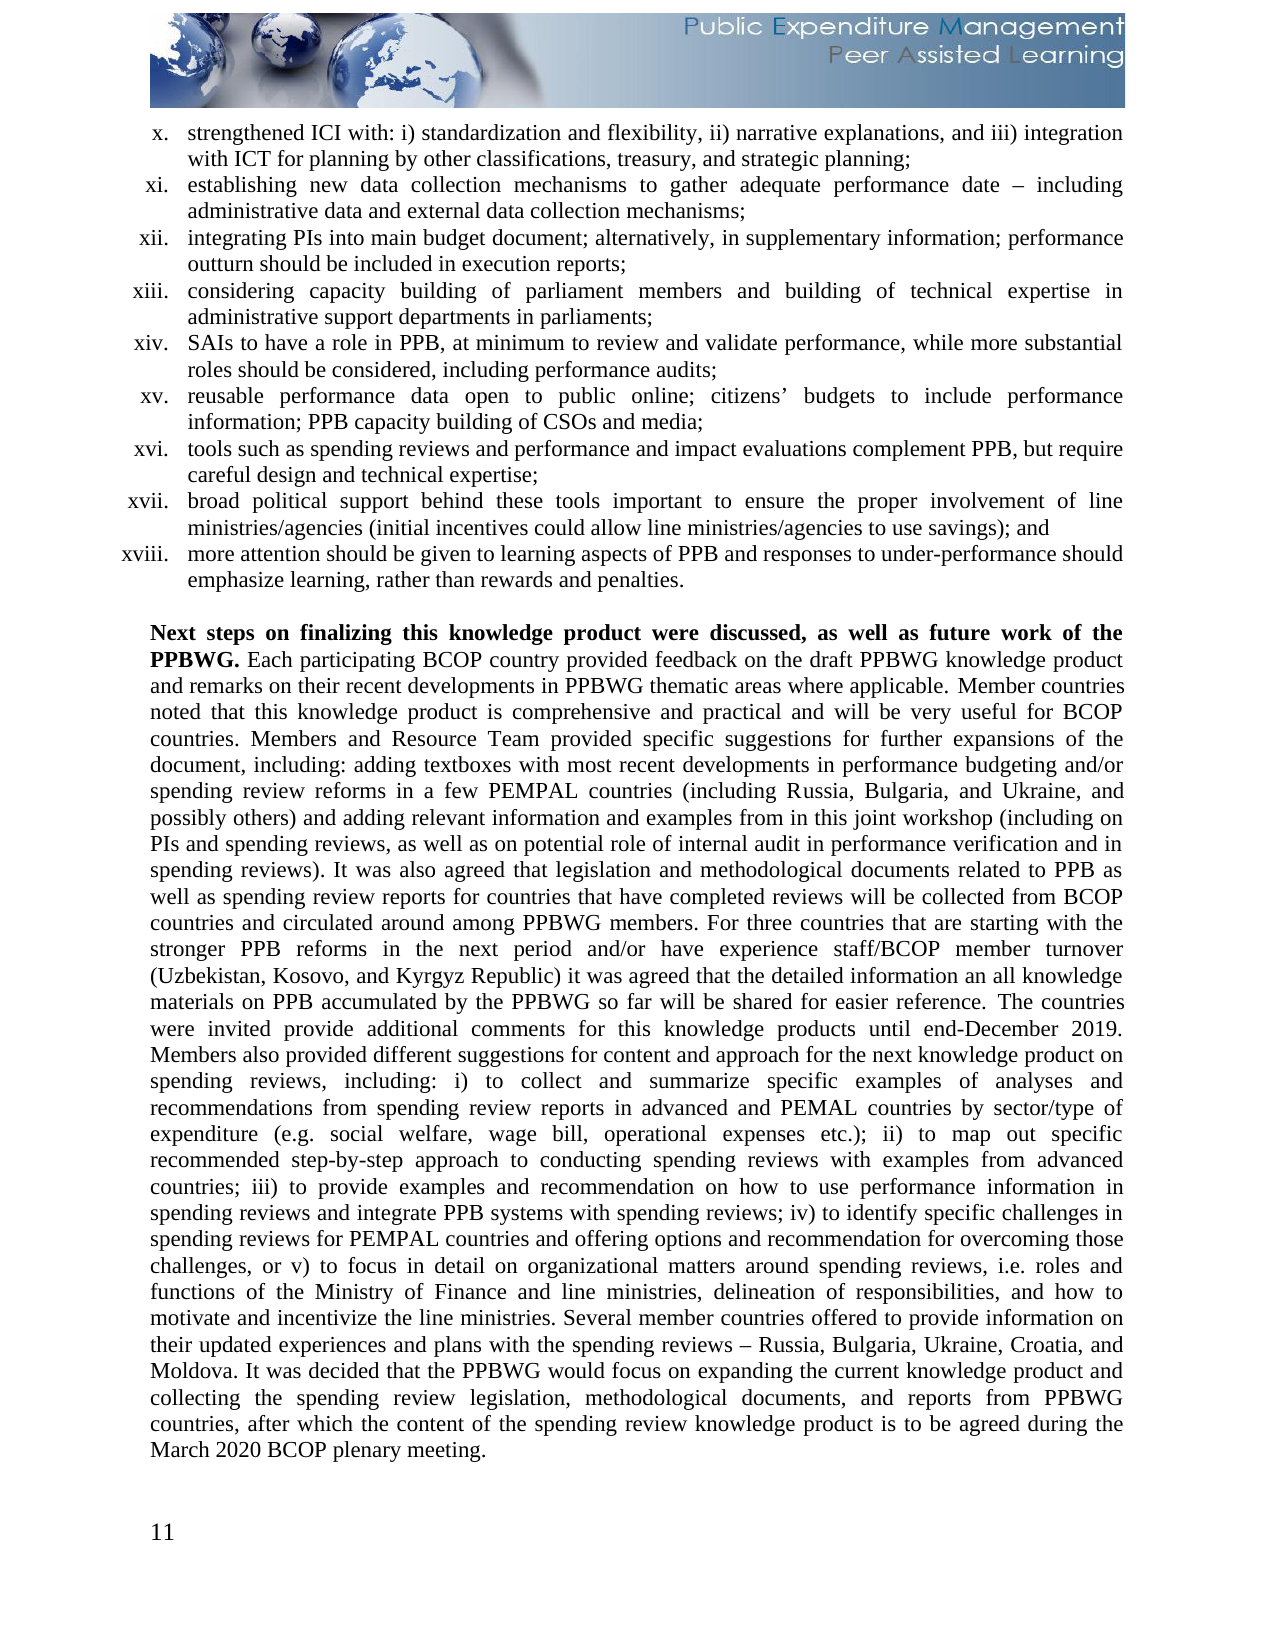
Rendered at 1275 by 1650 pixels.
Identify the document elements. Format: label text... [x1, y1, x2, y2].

list integrating PIs into main budget document; alternatively, in supplementary information; performance outturn should be included in execution reports; [169, 224, 1125, 277]
list strengthened ICI with: i) standardization and flexibility, ii) narrative explanations, and iii) integration with ICT for planning by other classifications, treasury, and strategic planning; [169, 118, 1125, 171]
list broad political support behind these tools important to ensure the proper involvement of line ministries/agencies (initial incentives could allow line ministries/agencies to use savings); and [169, 487, 1125, 540]
list tools such as spending reviews and performance and impact evaluations complement PPB, but require careful design and technical expertise; [169, 435, 1125, 487]
list reusable performance data open to public online; citizens’ budgets to include performance information; PPB capacity building of CSOs and media; [169, 382, 1125, 435]
list establishing new data collection mechanisms to gather adequate performance date – including administrative data and external data collection mechanisms; [169, 171, 1125, 224]
text Next steps on finalizing this knowledge product were discussed, as well as future work of the PPBWG. Each participating BCOP country provided feedback on the draft PPBWG knowledge product and remarks on their recent developments in PPBWG thematic areas where applicable. Member countries noted that this knowledge product is comprehensive and practical and will be very useful for BCOP countries. Members and Resource Team provided specific suggestions for further expansions of the document, including: adding textboxes with most recent developments in performance budgeting and/or spending review reforms in a few PEMPAL countries (including Russia, Bulgaria, and Ukraine, and possibly others) and adding relevant information and examples from in this joint workshop (including on PIs and spending reviews, as well as on potential role of internal audit in performance verification and in spending reviews). It was also agreed that legislation and methodological documents related to PPB as well as spending review reports for countries that have completed reviews will be collected from BCOP countries and circulated around among PPBWG members. For three countries that are starting with the stronger PPB reforms in the next period and/or have experience staff/BCOP member turnover (Uzbekistan, Kosovo, and Kyrgyz Republic) it was agreed that the detailed information an all knowledge materials on PPB accumulated by the PPBWG so far will be shared for easier reference. The countries were invited provide additional comments for this knowledge products until end-December 2019. Members also provided different suggestions for content and approach for the next knowledge product on spending reviews, including: i) to collect and summarize specific examples of analyses and recommendations from spending review reports in advanced and PEMAL countries by sector/type of expenditure (e.g. social welfare, wage bill, operational expenses etc.); ii) to map out specific recommended step-by-step approach to conducting spending reviews with examples from advanced countries; iii) to provide examples and recommendation on how to use performance information in spending reviews and integrate PPB systems with spending reviews; iv) to identify specific challenges in spending reviews for PEMPAL countries and offering options and recommendation for overcoming those challenges, or v) to focus in detail on organizational matters around spending reviews, i.e. roles and functions of the Ministry of Finance and line ministries, delineation of responsibilities, and how to motivate and incentivize the line ministries. Several member countries offered to provide information on their updated experiences and plans with the spending reviews – Russia, Bulgaria, Ukraine, Croatia, and Moldova. It was decided that the PPBWG would focus on expanding the current knowledge product and collecting the spending review legislation, methodological documents, and reports from PPBWG countries, after which the content of the spending review knowledge product is to be agreed during the March 2020 BCOP plenary meeting. [150, 619, 1125, 1463]
list SAIs to have a role in PPB, at minimum to review and validate performance, while more substantial roles should be considered, including performance audits; [169, 329, 1125, 382]
list considering capacity building of parliament members and building of technical expertise in administrative support departments in parliaments; [169, 277, 1125, 329]
list more attention should be given to learning aspects of PPB and responses to under-performance should emphasize learning, rather than rewards and penalties. [169, 540, 1125, 593]
